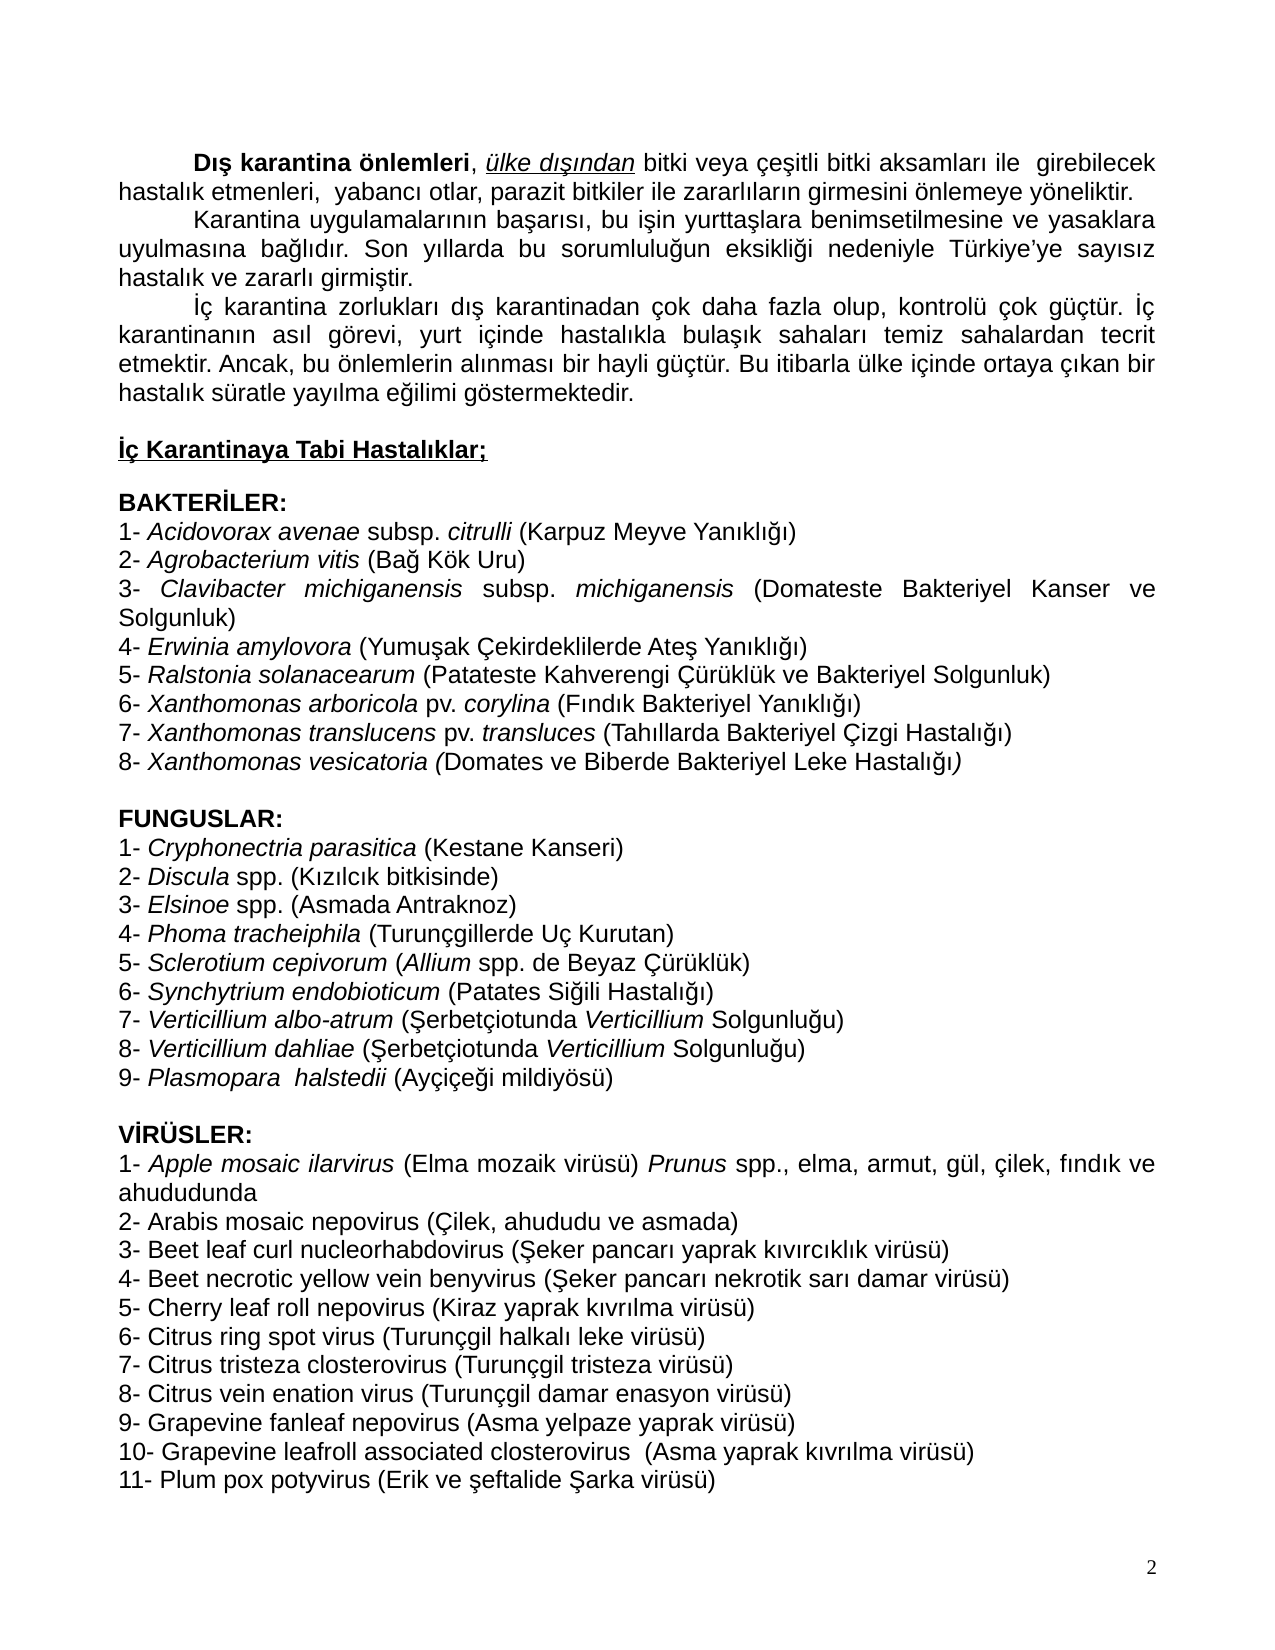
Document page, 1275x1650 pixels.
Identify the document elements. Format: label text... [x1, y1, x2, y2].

subtitle 4- Beet necrotic yellow vein benyvirus (Şeker pancarı nekrotik sarı damar virüsü) [118, 1264, 1157, 1293]
subtitle 2- Discula spp. (Kızılcık bitkisinde) [118, 862, 1157, 891]
subtitle 1- Cryphonectria parasitica (Kestane Kanseri) [118, 833, 1157, 862]
subtitle 7- Citrus tristeza closterovirus (Turunçgil tristeza virüsü) [118, 1351, 1157, 1379]
subtitle 6- Xanthomonas arboricola pv. corylina (Fındık Bakteriyel Yanıklığı) [118, 689, 1157, 718]
subtitle 3- Clavibacter michiganensis subsp. michiganensis (Domateste Bakteriyel Kanser ve Solgunluk) [118, 574, 1157, 632]
subtitle 9- Plasmopara halstedii (Ayçiçeği mildiyösü) [118, 1063, 1157, 1092]
subtitle 5- Ralstonia solanacearum (Patateste Kahverengi Çürüklük ve Bakteriyel Solgunluk) [118, 661, 1157, 689]
subtitle 6- Synchytrium endobioticum (Patates Siğili Hastalığı) [118, 977, 1157, 1006]
subtitle 8- Xanthomonas vesicatoria (Domates ve Biberde Bakteriyel Leke Hastalığı) [118, 747, 1157, 776]
subtitle FUNGUSLAR: [118, 804, 1157, 833]
subtitle 5- Sclerotium cepivorum (Allium spp. de Beyaz Çürüklük) [118, 948, 1157, 977]
subtitle 8- Citrus vein enation virus (Turunçgil damar enasyon virüsü) [118, 1379, 1157, 1408]
subtitle 3- Beet leaf curl nucleorhabdovirus (Şeker pancarı yaprak kıvırcıklık virüsü) [118, 1236, 1157, 1264]
subtitle Dış karantina önlemleri, ülke dışından bitki veya çeşitli bitki aksamları ile girebilecek hastalık etmenleri, yabancı otlar, parazit bitkiler ile zararlıların girmesini önlemeye yöneliktir. [118, 148, 1157, 205]
subtitle BAKTERİLER: [118, 488, 1157, 517]
subtitle Karantina uygulamalarının başarısı, bu işin yurttaşlara benimsetilmesine ve yasaklara uyulmasına bağlıdır. Son yıllarda bu sorumluluğun eksikliği nedeniyle Türkiye’ye sayısız hastalık ve zararlı girmiştir. [118, 205, 1157, 291]
subtitle 1- Acidovorax avenae subsp. citrulli (Karpuz Meyve Yanıklığı) [118, 517, 1157, 546]
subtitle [118, 1466, 1157, 1494]
subtitle 2- Arabis mosaic nepovirus (Çilek, ahududu ve asmada) [118, 1207, 1157, 1236]
subtitle 8- Verticillium dahliae (Şerbetçiotunda Verticillium Solgunluğu) [118, 1034, 1157, 1063]
subtitle 7- Verticillium albo-atrum (Şerbetçiotunda Verticillium Solgunluğu) [118, 1006, 1157, 1034]
subtitle 4- Erwinia amylovora (Yumuşak Çekirdeklilerde Ateş Yanıklığı) [118, 632, 1157, 661]
subtitle 10- Grapevine leafroll associated closterovirus (Asma yaprak kıvrılma virüsü) [118, 1437, 1157, 1466]
subtitle 9- Grapevine fanleaf nepovirus (Asma yelpaze yaprak virüsü) [118, 1408, 1157, 1437]
subtitle 1- Apple mosaic ilarvirus (Elma mozaik virüsü) Prunus spp., elma, armut, gül, çilek, fındık ve ahududunda [118, 1149, 1157, 1207]
subtitle 3- Elsinoe spp. (Asmada Antraknoz) [118, 891, 1157, 919]
subtitle 7- Xanthomonas translucens pv. transluces (Tahıllarda Bakteriyel Çizgi Hastalığı) [118, 718, 1157, 747]
subtitle 2- Agrobacterium vitis (Bağ Kök Uru) [118, 546, 1157, 574]
subtitle İç karantina zorlukları dış karantinadan çok daha fazla olup, kontrolü çok güçtür. İç karantinanın asıl görevi, yurt içinde hastalıkla bulaşık sahaları temiz sahalardan tecrit etmektir. Ancak, bu önlemlerin alınması bir hayli güçtür. Bu itibarla ülke içinde ortaya çıkan bir hastalık süratle yayılma eğilimi göstermektedir. [118, 291, 1157, 406]
subtitle 4- Phoma tracheiphila (Turunçgillerde Uç Kurutan) [118, 919, 1157, 948]
subtitle 6- Citrus ring spot virus (Turunçgil halkalı leke virüsü) [118, 1322, 1157, 1351]
subtitle İç Karantinaya Tabi Hastalıklar; [118, 435, 1157, 464]
subtitle VİRÜSLER: [118, 1121, 1157, 1149]
subtitle 5- Cherry leaf roll nepovirus (Kiraz yaprak kıvrılma virüsü) [118, 1293, 1157, 1322]
